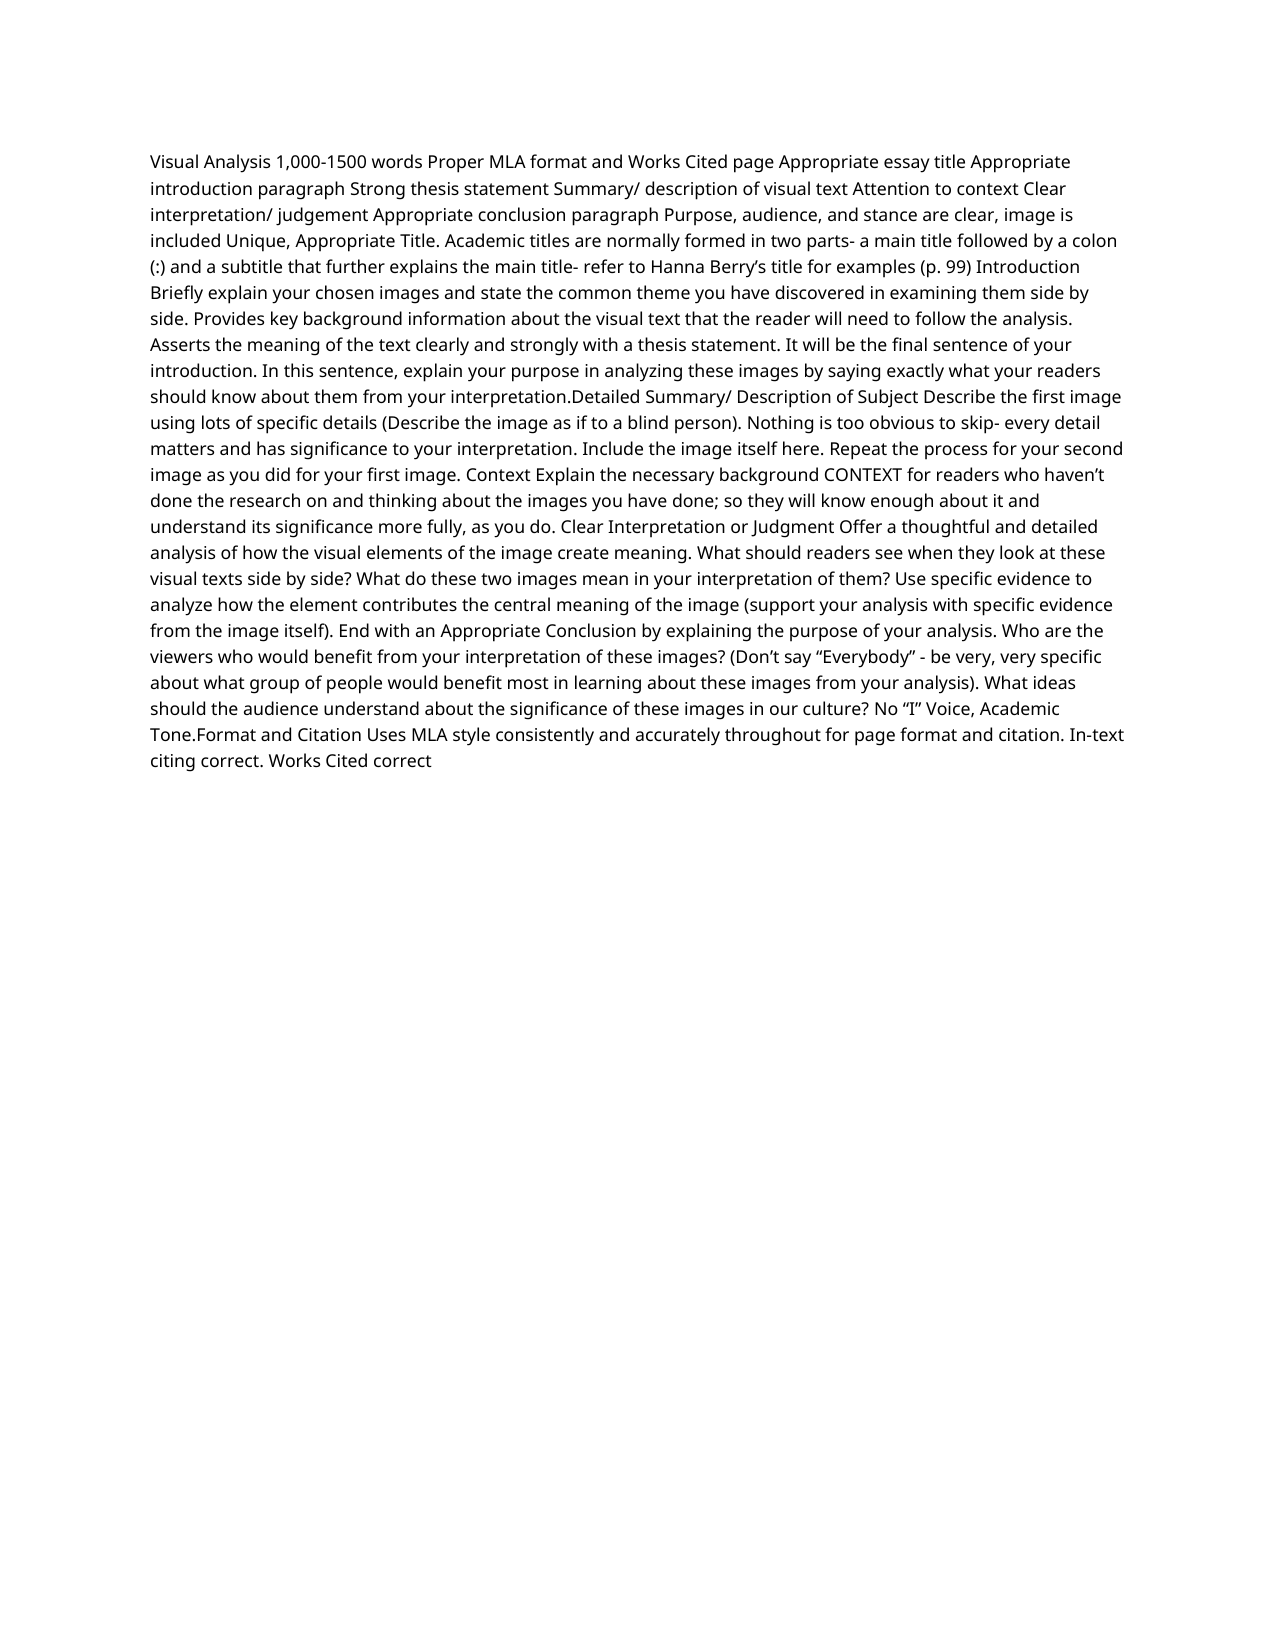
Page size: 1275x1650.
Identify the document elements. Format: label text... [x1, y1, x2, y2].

text Visual Analysis 1,000-1500 words Proper MLA format and Works Cited page Appropriate essay title Appropriate introduction paragraph Strong thesis statement Summary/ description of visual text Attention to context Clear interpretation/ judgement Appropriate conclusion paragraph Purpose, audience, and stance are clear, image is included Unique, Appropriate Title. Academic titles are normally formed in two parts- a main title followed by a colon (:) and a subtitle that further explains the main title- refer to Hanna Berry’s title for examples (p. 99) Introduction Briefly explain your chosen images and state the common theme you have discovered in examining them side by side. Provides key background information about the visual text that the reader will need to follow the analysis. Asserts the meaning of the text clearly and strongly with a thesis statement. It will be the final sentence of your introduction. In this sentence, explain your purpose in analyzing these images by saying exactly what your readers should know about them from your interpretation.Detailed Summary/ Description of Subject Describe the first image using lots of specific details (Describe the image as if to a blind person). Nothing is too obvious to skip- every detail matters and has significance to your interpretation. Include the image itself here. Repeat the process for your second image as you did for your first image. Context Explain the necessary background CONTEXT for readers who haven’t done the research on and thinking about the images you have done; so they will know enough about it and understand its significance more fully, as you do. Clear Interpretation or Judgment Offer a thoughtful and detailed analysis of how the visual elements of the image create meaning. What should readers see when they look at these visual texts side by side? What do these two images mean in your interpretation of them? Use specific evidence to analyze how the element contributes the central meaning of the image (support your analysis with specific evidence from the image itself). End with an Appropriate Conclusion by explaining the purpose of your analysis. Who are the viewers who would benefit from your interpretation of these images? (Don’t say “Everybody” - be very, very specific about what group of people would benefit most in learning about these images from your analysis). What ideas should the audience understand about the significance of these images in our culture? No “I” Voice, Academic Tone.Format and Citation Uses MLA style consistently and accurately throughout for page format and citation. In-text citing correct. Works Cited correct [150, 150, 1125, 723]
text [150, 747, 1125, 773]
